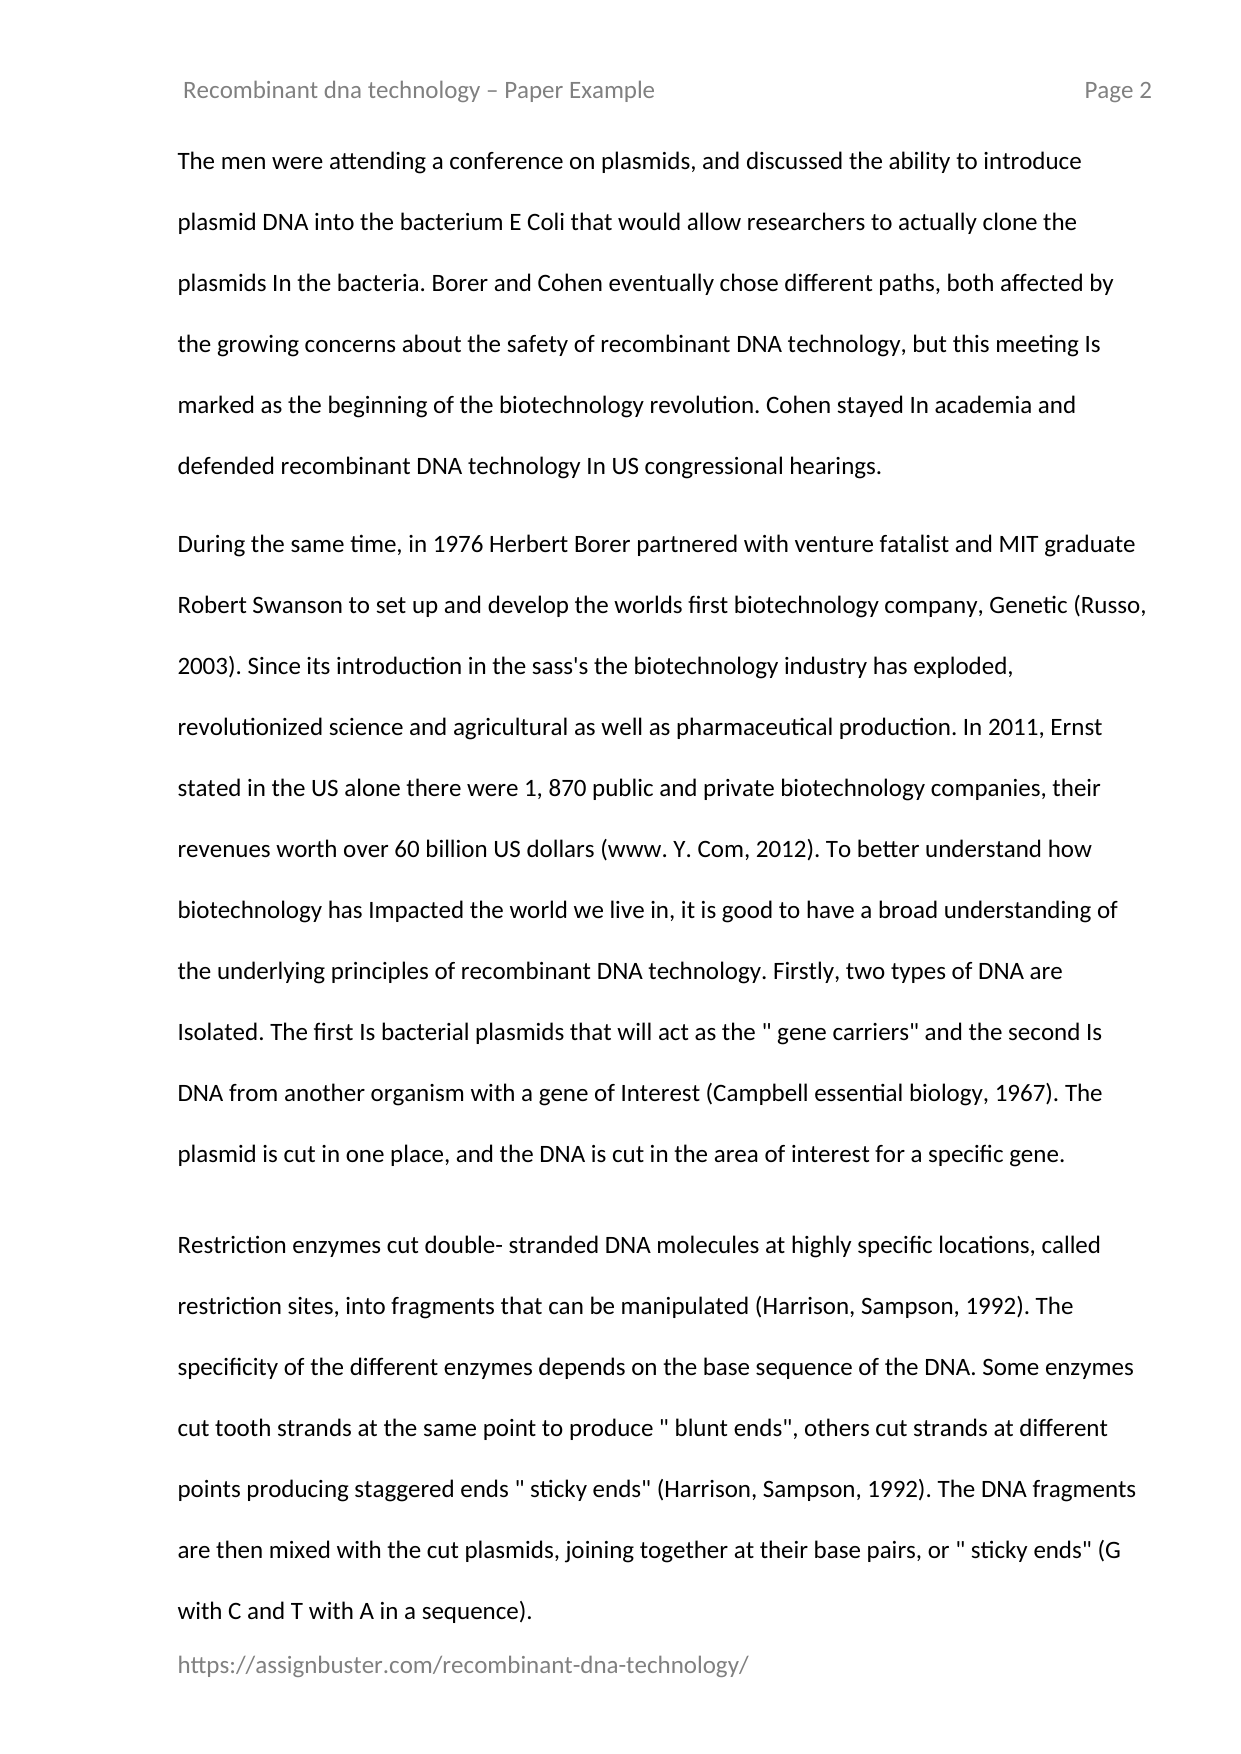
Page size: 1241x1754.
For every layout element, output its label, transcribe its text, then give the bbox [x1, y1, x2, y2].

text The men were attending a conference on plasmids, and discussed the ability to introduce plasmid DNA into the bacterium E Coli that would allow researchers to actually clone the plasmids In the bacteria. Borer and Cohen eventually chose different paths, both affected by the growing concerns about the safety of recombinant DNA technology, but this meeting Is marked as the beginning of the biotechnology revolution. Cohen stayed In academia and defended recombinant DNA technology In US congressional hearings. [177, 145, 1152, 481]
text Restriction enzymes cut double- stranded DNA molecules at highly specific locations, called restriction sites, into fragments that can be manipulated (Harrison, Sampson, 1992). The specificity of the different enzymes depends on the base sequence of the DNA. Some enzymes cut tooth strands at the same point to produce " blunt ends", others cut strands at different points producing staggered ends " sticky ends" (Harrison, Sampson, 1992). The DNA fragments are then mixed with the cut plasmids, joining together at their base pairs, or " sticky ends" (G with C and T with A in a sequence). [177, 1229, 1152, 1626]
text During the same time, in 1976 Herbert Borer partnered with venture fatalist and MIT graduate Robert Swanson to set up and develop the worlds first biotechnology company, Genetic (Russo, 2003). Since its introduction in the sass's the biotechnology industry has exploded, revolutionized science and agricultural as well as pharmaceutical production. In 2011, Ernst stated in the US alone there were 1, 870 public and private biotechnology companies, their revenues worth over 60 billion US dollars (www. Y. Com, 2012). To better understand how biotechnology has Impacted the world we live in, it is good to have a broad understanding of the underlying principles of recombinant DNA technology. Firstly, two types of DNA are Isolated. The first Is bacterial plasmids that will act as the " gene carriers" and the second Is DNA from another organism with a gene of Interest (Campbell essential biology, 1967). The plasmid is cut in one place, and the DNA is cut in the area of interest for a specific gene. [177, 528, 1152, 1169]
